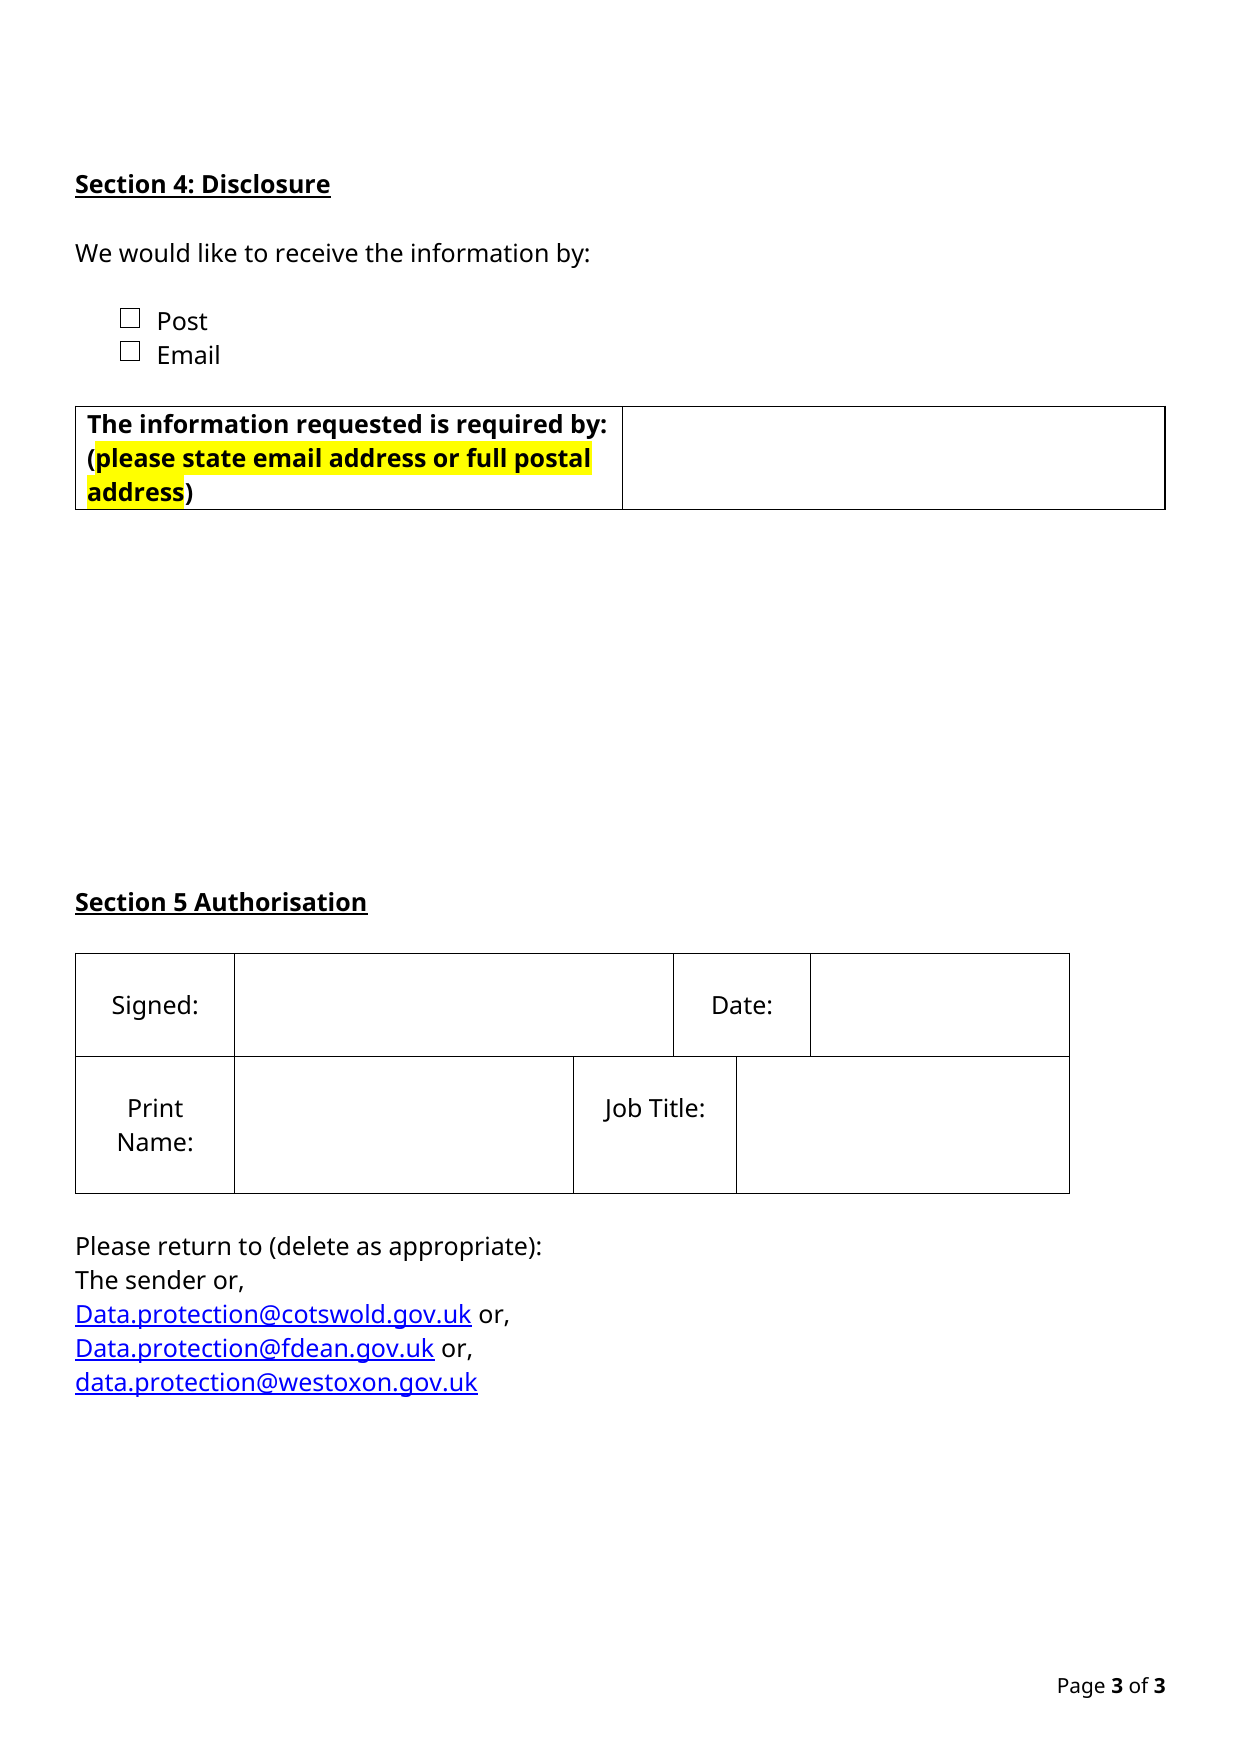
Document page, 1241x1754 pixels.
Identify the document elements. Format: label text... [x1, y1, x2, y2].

text Data.protection@cotswold.gov.uk or, [75, 1296, 1165, 1331]
text The sender or, [75, 1262, 1165, 1296]
table_cell Job Title: [574, 1057, 736, 1193]
text Post [75, 303, 1165, 337]
table_cell [235, 1057, 573, 1193]
text We would like to receive the information by: [75, 235, 1165, 269]
table_cell [737, 1057, 1069, 1193]
text Email [75, 337, 1165, 372]
table_header Signed: [76, 954, 234, 1056]
table_header [623, 407, 1164, 509]
text data.protection@westoxon.gov.uk [75, 1364, 1165, 1399]
table_cell Print Name: [76, 1057, 234, 1193]
text Section 5 Authorisation [75, 884, 1165, 919]
text Data.protection@fdean.gov.uk or, [75, 1331, 1165, 1364]
text Section 4: Disclosure [75, 167, 1165, 201]
table_header [811, 954, 1069, 1056]
table_header The information requested is required by: (please state email address or full postal address) [76, 407, 622, 509]
table_header Date: [674, 954, 810, 1056]
table_header [235, 954, 673, 1056]
text Please return to (delete as appropriate): [75, 1228, 1165, 1262]
